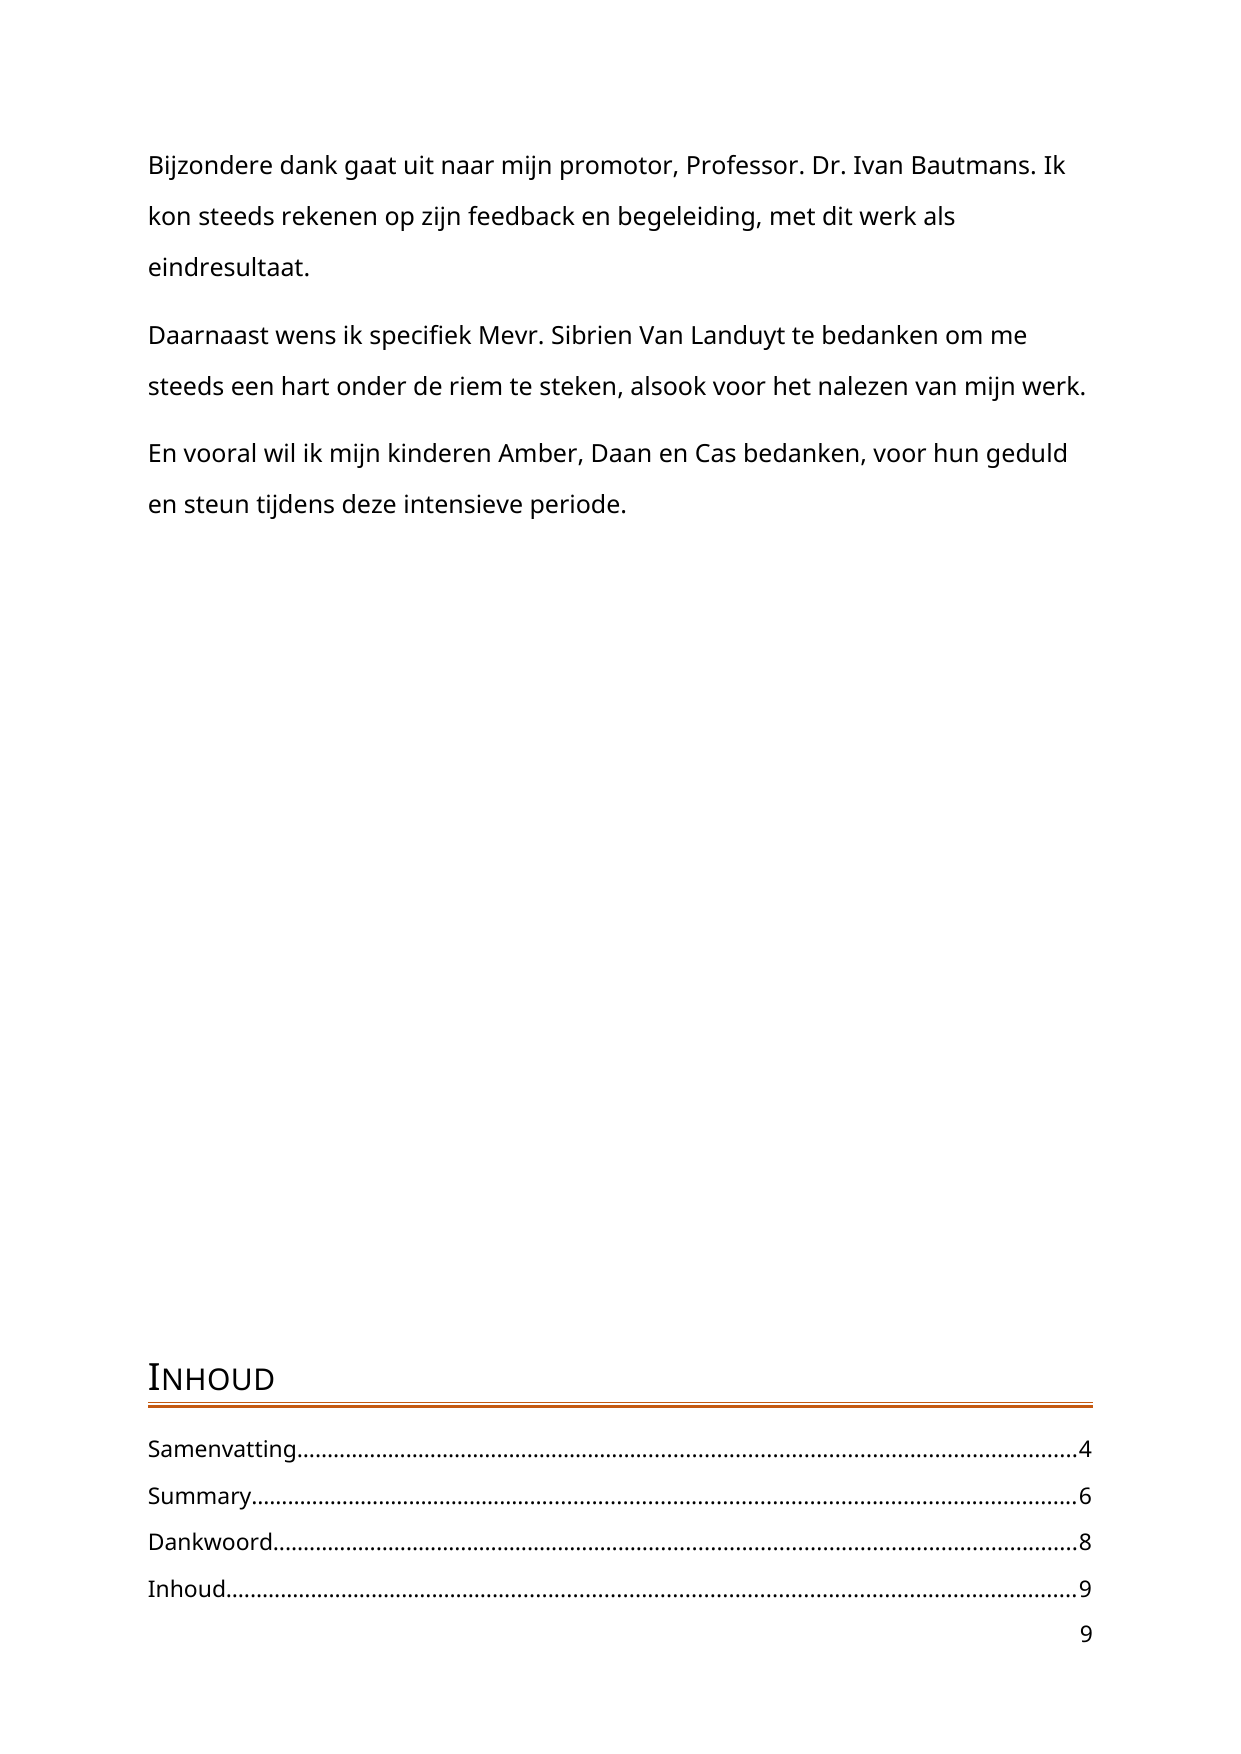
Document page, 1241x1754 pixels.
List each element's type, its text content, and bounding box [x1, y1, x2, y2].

text Bijzondere dank gaat uit naar mijn promotor, Professor. Dr. Ivan Bautmans. Ik kon steeds rekenen op zijn feedback en begeleiding, met dit werk als eindresultaat. [148, 148, 1093, 284]
text Daarnaast wens ik specifiek Mevr. Sibrien Van Landuyt te bedanken om me steeds een hart onder de riem te steken, alsook voor het nalezen van mijn werk. [148, 317, 1093, 402]
text En vooral wil ik mijn kinderen Amber, Daan en Cas bedanken, voor hun geduld en steun tijdens deze intensieve periode. [148, 436, 1093, 521]
